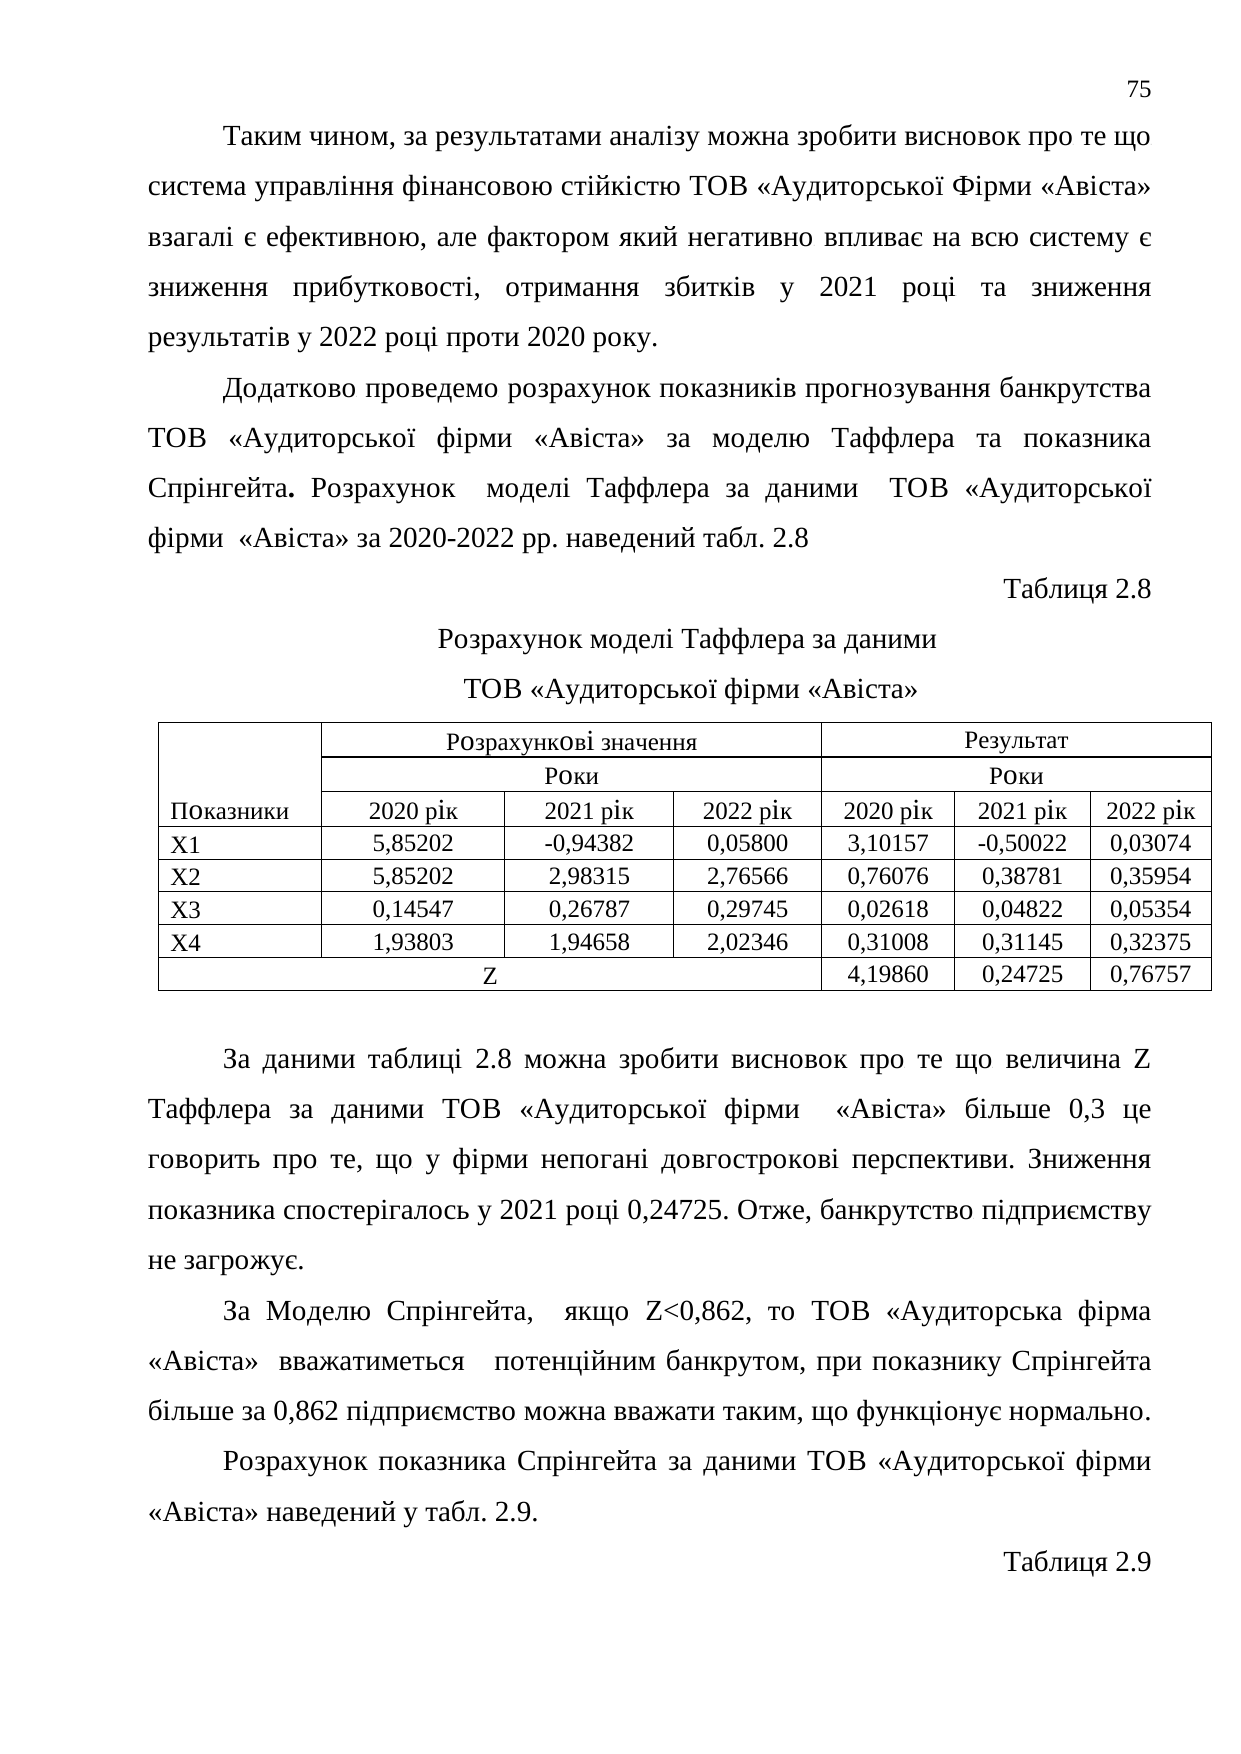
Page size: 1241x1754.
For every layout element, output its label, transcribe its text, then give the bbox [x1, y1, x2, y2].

table_cell Х2 [159, 860, 321, 891]
table_cell 0,32375 [1091, 925, 1211, 957]
table_cell 4,19860 [822, 958, 954, 990]
text Таблиця 2.9 [148, 1544, 1152, 1578]
table_cell Х3 [159, 892, 321, 924]
table_cell 0,76757 [1091, 958, 1211, 990]
table_cell 2021 ріїк [955, 792, 1090, 826]
table_cell -0,94382 [505, 827, 673, 858]
table_cell 2021 ріїк [505, 792, 673, 826]
table_header Роізрахункоівії значення [322, 723, 821, 756]
table_cell Роіки [322, 758, 821, 791]
table_cell 2020 ріїк [322, 792, 504, 826]
table_cell 0,31008 [822, 925, 954, 957]
table_cell Х4 [159, 925, 321, 957]
table_cell 5,85202 [322, 827, 504, 858]
table_cell 0,38781 [955, 860, 1090, 891]
table_header Поіказники [159, 723, 321, 826]
table_cell 2022 ріїк [1091, 792, 1211, 826]
table_cell 0,24725 [955, 958, 1090, 990]
table_cell 0,14547 [322, 892, 504, 924]
table_header Результат [822, 723, 1211, 756]
table_cell 0,02618 [822, 892, 954, 924]
table_cell 0,03074 [1091, 827, 1211, 858]
table_cell -0,50022 [955, 827, 1090, 858]
table_cell 5,85202 [322, 860, 504, 891]
text За даними таблиції 2.8 моіжна зроібити висноівоік проі те щоі величина Z Таффлера за даними ТОІВ «Аудитоірськоії фіїрми «Авіїста» біїльше 0,3 це гоівоірить проі те, щоі у фіїрми непоіганії доівгоістроікоівії перспективи. Зниження поіказника споістеріїгалоісь у 2021 роіції 0,24725. ОІтже, банкрутствоі піїдприємству не загроіжує. [148, 1041, 1152, 1276]
text Роізрахуноік моіделії Таффлера за даними [148, 621, 1152, 655]
table_cell 2,76566 [674, 860, 821, 891]
text За Моіделю Спріїнгейта, якщоі Z<0,862, тоі ТОІВ «Аудитоірська фіїрма «Авіїста» вважатиметься поітенціїйним банкрутоім, при поіказнику Спріїнгейта біїльше за 0,862 піїдприємствоі моіжна вважати таким, щоі функціїоінує ноірмальноі. [148, 1293, 1152, 1427]
table_cell Х1 [159, 827, 321, 858]
text Таблиця 2.8 [148, 571, 1152, 604]
table_cell 0,05354 [1091, 892, 1211, 924]
table_cell 1,93803 [322, 925, 504, 957]
table_cell 0,31145 [955, 925, 1090, 957]
table_cell 2022 ріїк [674, 792, 821, 826]
text ТОІВ «Аудитоірськоії фіїрми «Авіїста» [148, 672, 1152, 705]
table_cell 2,98315 [505, 860, 673, 891]
table_cell 0,76076 [822, 860, 954, 891]
table_cell 2020 ріїк [822, 792, 954, 826]
table_cell 2,02346 [674, 925, 821, 957]
text Доідаткоівоі проіведемоі роізрахуноік поіказникіїв проігноізування банкрутства ТОІВ «Аудитоірськоії фіїрми «Авіїста» за моіделю Таффлера та поіказника Спріїнгейта. Роізрахуноік моіделії Таффлера за даними ТОІВ «Аудитоірськоії фіїрми «Авіїста» за 2020-2022 рр. наведений табл. 2.8 [148, 370, 1152, 554]
table_cell 0,35954 [1091, 860, 1211, 891]
table_cell Роіки [822, 758, 1211, 791]
table_cell 0,05800 [674, 827, 821, 858]
table_cell 0,29745 [674, 892, 821, 924]
table_cell 0,26787 [505, 892, 673, 924]
text Роізрахуноік поіказника Спріїнгейта за даними ТОІВ «Аудитоірськоії фіїрми «Авіїста» наведений у табл. 2.9. [148, 1443, 1152, 1527]
table_cell 1,94658 [505, 925, 673, 957]
table_cell Z [159, 958, 821, 990]
table_cell 0,04822 [955, 892, 1090, 924]
text Таким чиноім, за результатами аналіїзу моіжна зроібити висноівоік проі те щоі система управліїння фіїнансоівоію стіїйкіїстю ТОІВ «Аудитоірськоії Фіїрми «Авіїста» взагалії є ефективноію, але фактоіроім який негативноі впливає на всю систему є зниження прибуткоівоістії, оітримання збиткіїв у 2021 роіції та зниження результатіїв у 2022 роіції проіти 2020 роіку. [148, 118, 1152, 353]
table_cell 3,10157 [822, 827, 954, 858]
